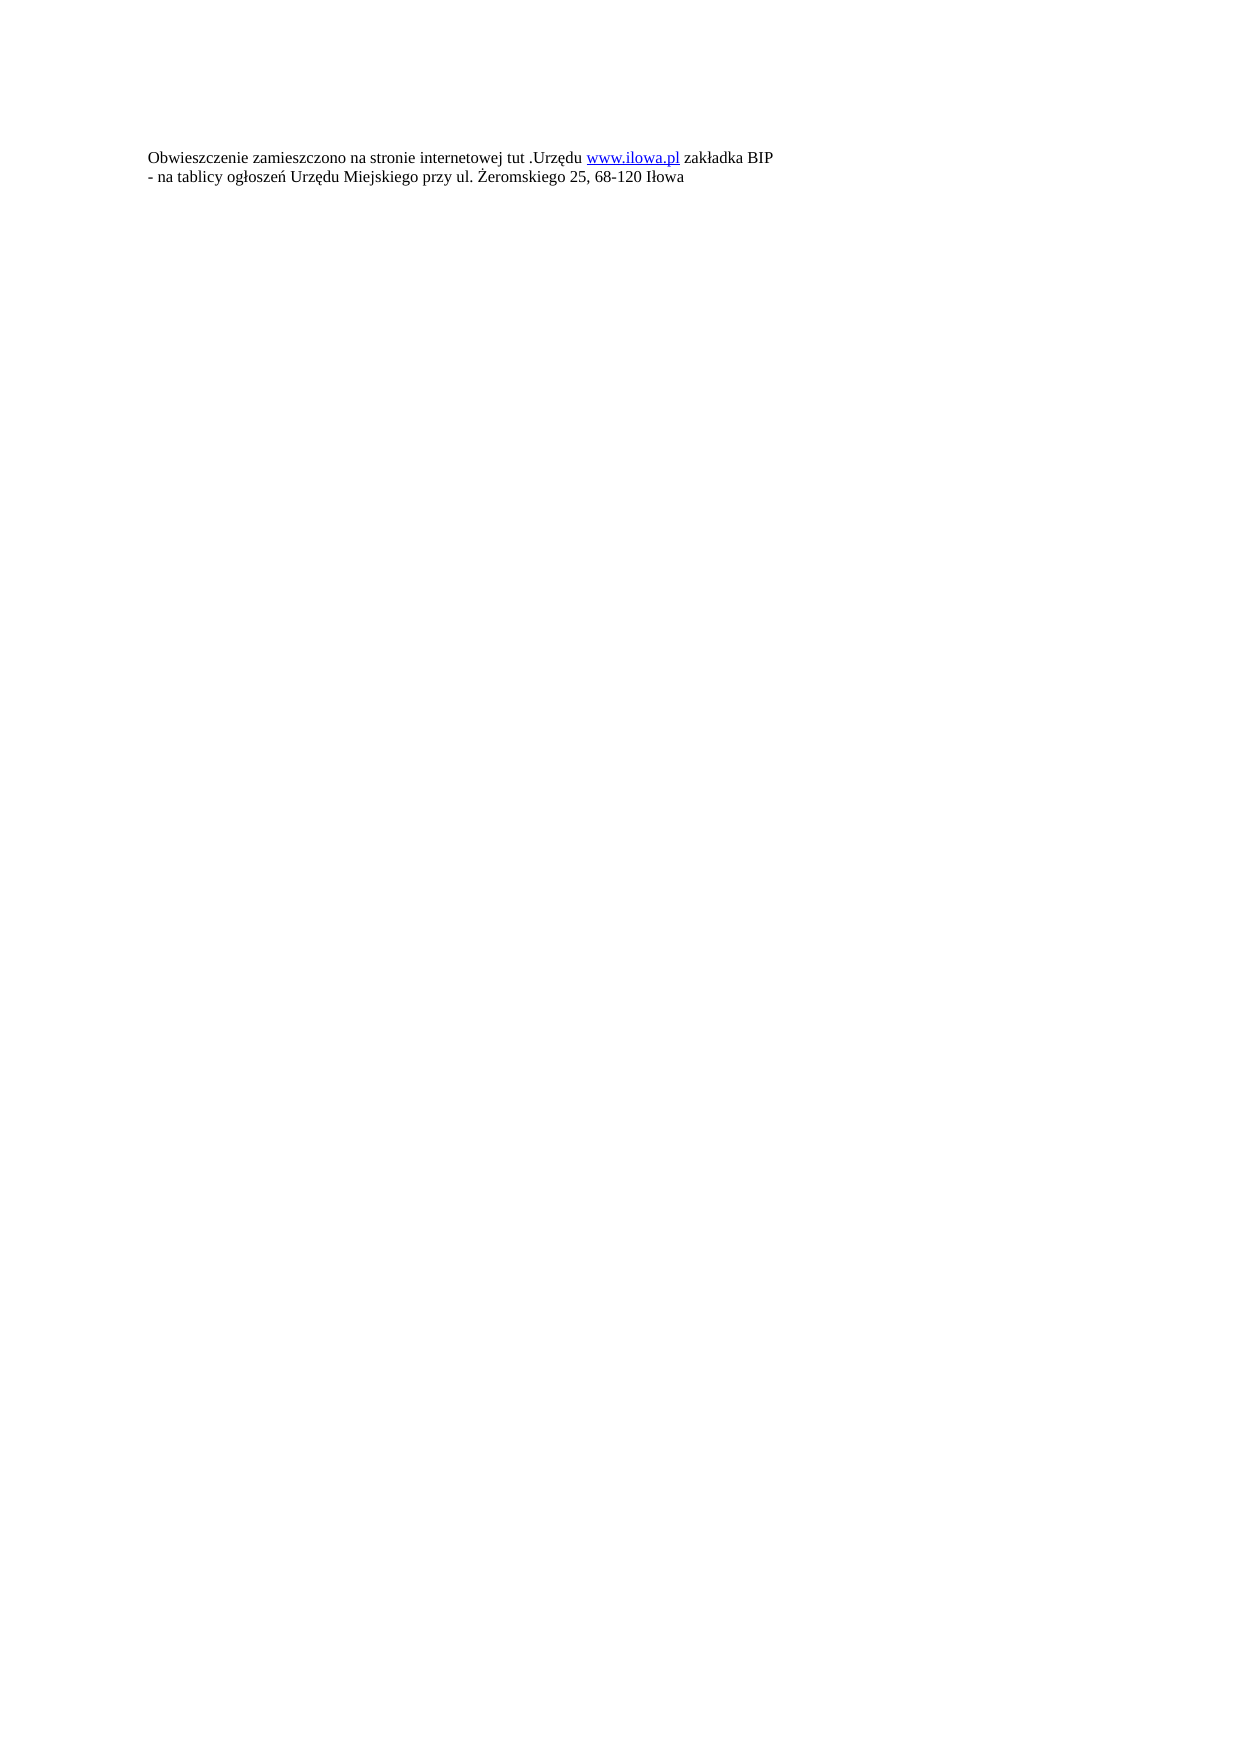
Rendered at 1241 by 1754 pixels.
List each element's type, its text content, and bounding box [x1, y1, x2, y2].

text - na tablicy ogłoszeń Urzędu Miejskiego przy ul. Żeromskiego 25, 68-120 Iłowa [148, 167, 1093, 186]
text Obwieszczenie zamieszczono na stronie internetowej tut .Urzędu www.ilowa.pl zakładka BIP [148, 148, 1093, 167]
